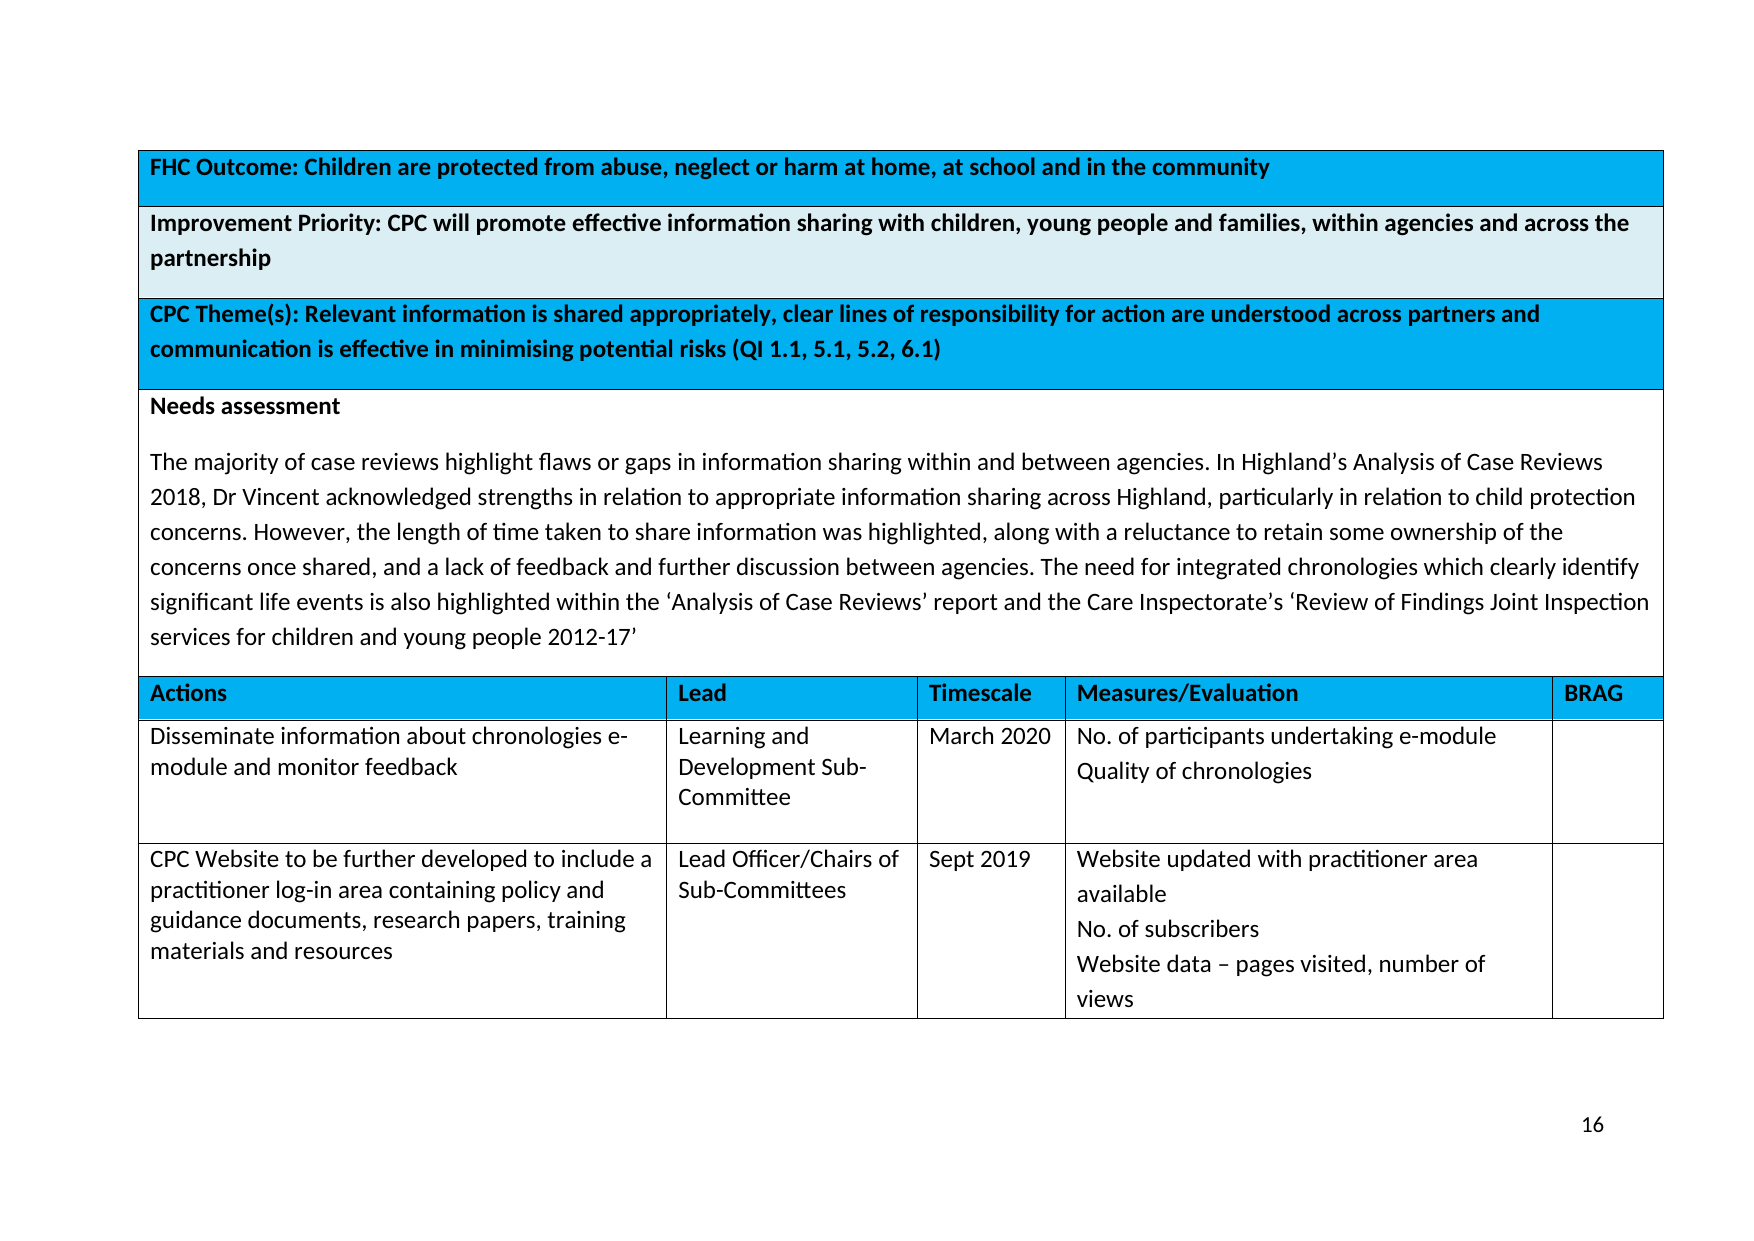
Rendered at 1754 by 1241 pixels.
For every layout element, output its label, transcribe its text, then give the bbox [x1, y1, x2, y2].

table_cell [1553, 721, 1663, 843]
table_cell March 2020 [918, 721, 1065, 843]
table_cell Lead Officer/Chairs of Sub-Committees [667, 844, 917, 1018]
table_cell Timescale [918, 677, 1065, 719]
table_cell Sept 2019 [918, 844, 1065, 1018]
table_cell No. of participants undertaking e-module Quality of chronologies [1066, 721, 1552, 843]
table_cell BRAG [1553, 677, 1663, 719]
table_cell Actions [139, 677, 666, 719]
table_cell Website updated with practitioner area available No. of subscribers Website data – pages visited, number of views [1066, 844, 1552, 1018]
table_cell [1553, 844, 1663, 1018]
table_cell Disseminate information about chronologies e-module and monitor feedback [139, 721, 666, 843]
table_cell Improvement Priority: CPC will promote effective information sharing with children, young people and families, within agencies and across the partnership [139, 207, 1663, 297]
table_cell Lead [667, 677, 917, 719]
table_cell Needs assessment The majority of case reviews highlight flaws or gaps in information sharing within and between agencies. In Highland’s Analysis of Case Reviews 2018, Dr Vincent acknowledged strengths in relation to appropriate information sharing across Highland, particularly in relation to child protection concerns. However, the length of time taken to share information was highlighted, along with a reluctance to retain some ownership of the concerns once shared, and a lack of feedback and further discussion between agencies. The need for integrated chronologies which clearly identify significant life events is also highlighted within the ‘Analysis of Case Reviews’ report and the Care Inspectorate’s ‘Review of Findings Joint Inspection services for children and young people 2012-17’ [139, 390, 1663, 676]
table_cell CPC Theme(s): Relevant information is shared appropriately, clear lines of responsibility for action are understood across partners and communication is effective in minimising potential risks (QI 1.1, 5.1, 5.2, 6.1) [139, 299, 1663, 389]
table_cell CPC Website to be further developed to include a practitioner log-in area containing policy and guidance documents, research papers, training materials and resources [139, 844, 666, 1018]
table_cell Learning and Development Sub-Committee [667, 721, 917, 843]
table_header FHC Outcome: Children are protected from abuse, neglect or harm at home, at school and in the community [139, 151, 1663, 206]
table_cell Measures/Evaluation [1066, 677, 1552, 719]
